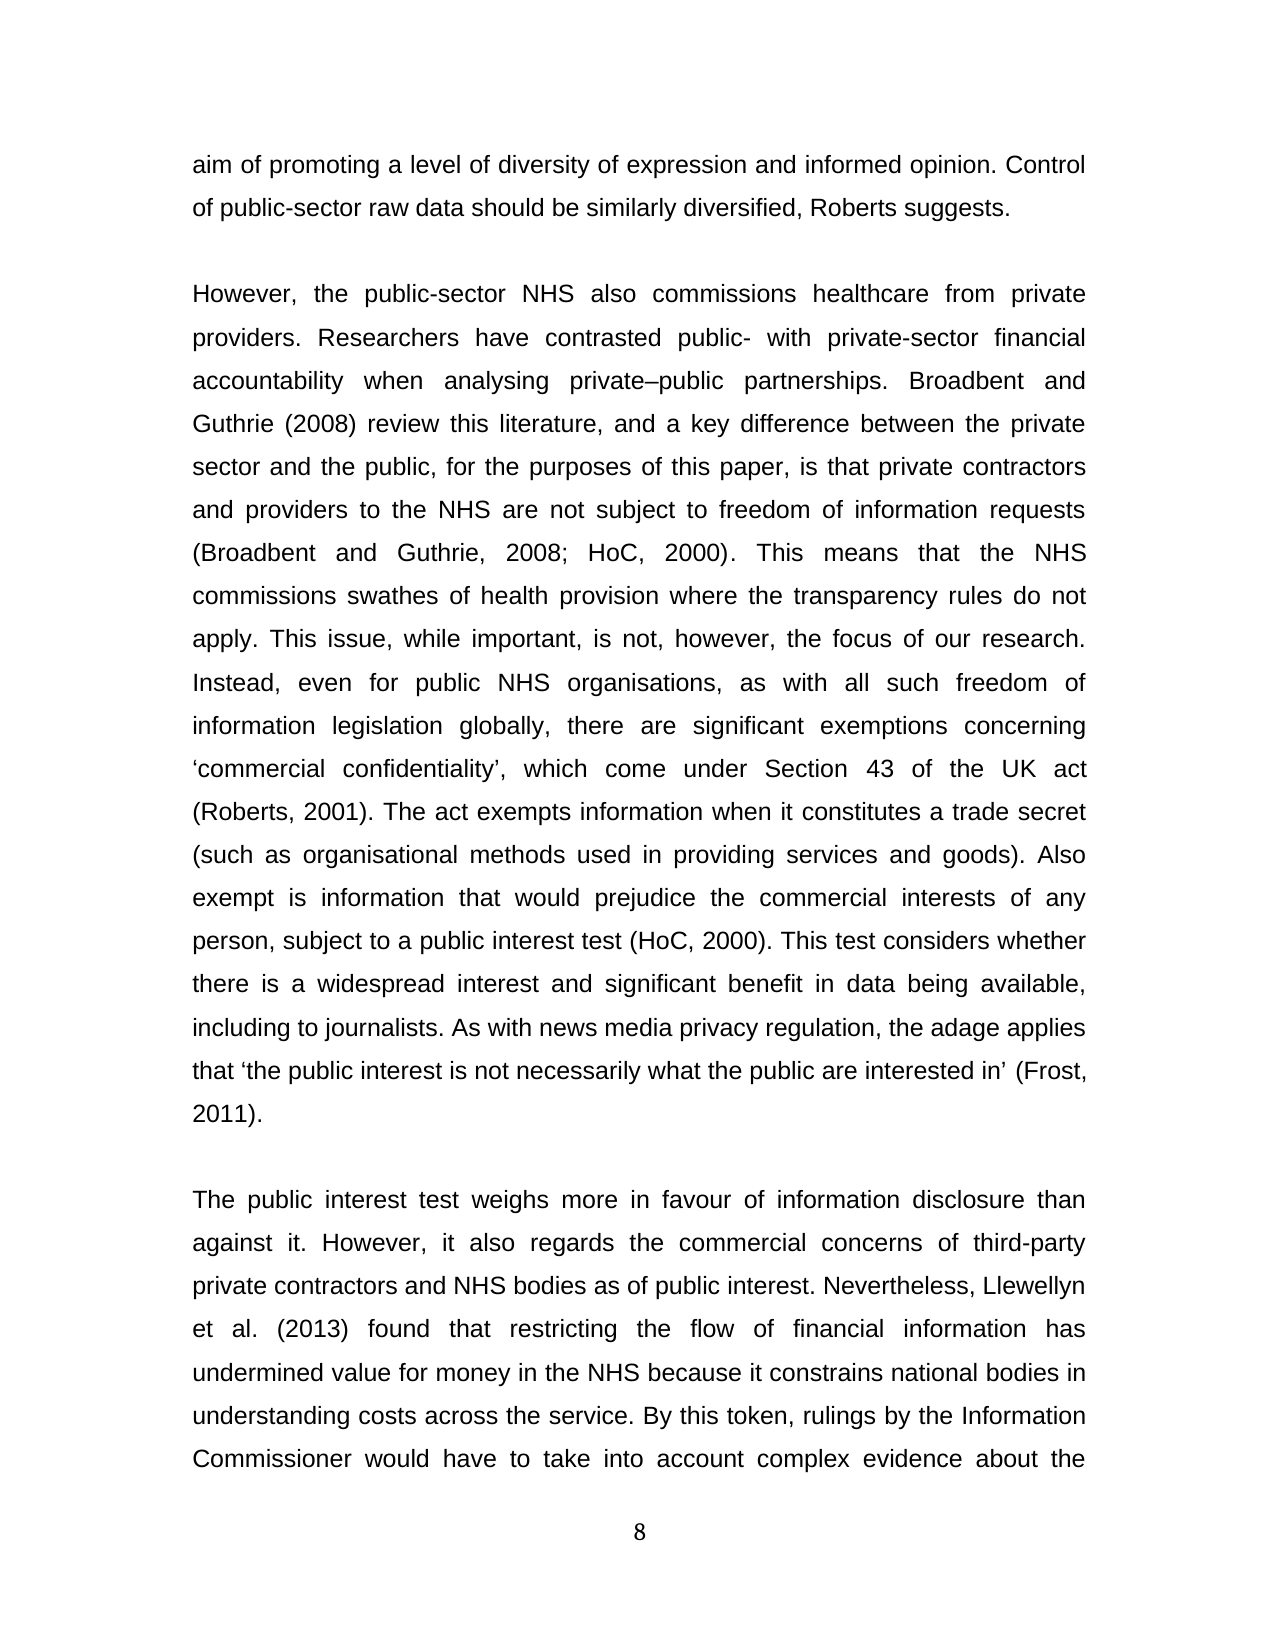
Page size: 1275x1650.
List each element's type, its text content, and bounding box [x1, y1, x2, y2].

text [192, 150, 1087, 222]
text However, the public-sector NHS also commissions healthcare from private providers. Researchers have contrasted public- with private-sector financial accountability when analysing private–public partnerships. Broadbent and Guthrie (2008) review this literature, and a key difference between the private sector and the public, for the purposes of this paper, is that private contractors and providers to the NHS are not subject to freedom of information requests (Broadbent and Guthrie, 2008; HoC, 2000). This means that the NHS commissions swathes of health provision where the transparency rules do not apply. This issue, while important, is not, however, the focus of our research. Instead, even for public NHS organisations, as with all such freedom of information legislation globally, there are significant exemptions concerning ‘commercial confidentiality’, which come under Section 43 of the UK act (Roberts, 2001). The act exempts information when it constitutes a trade secret (such as organisational methods used in providing services and goods). Also exempt is information that would prejudice the commercial interests of any person, subject to a public interest test (HoC, 2000). This test considers whether there is a widespread interest and significant benefit in data being available, including to journalists. As with news media privacy regulation, the adage applies that ‘the public interest is not necessarily what the public are interested in’ (Frost, 2011). [192, 279, 1087, 1127]
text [192, 1185, 1087, 1472]
